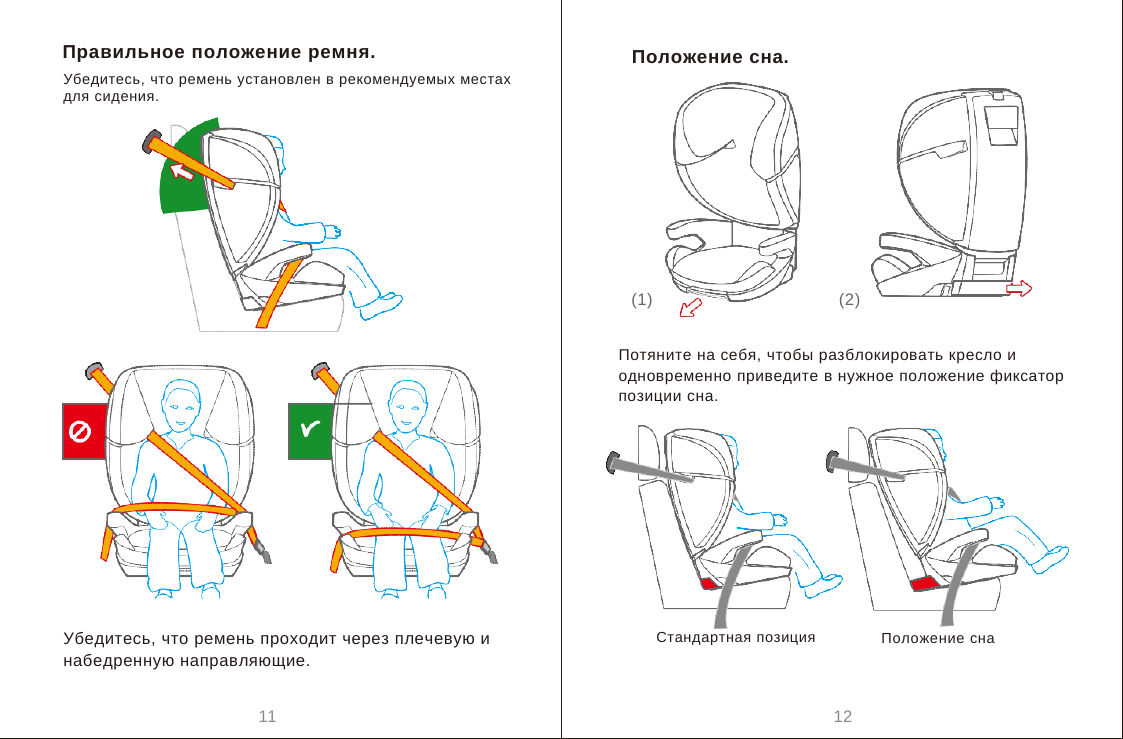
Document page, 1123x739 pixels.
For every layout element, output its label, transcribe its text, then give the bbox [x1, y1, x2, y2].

subtitle Правильное положение ремня. [62, 41, 531, 62]
picture [665, 82, 801, 289]
picture [871, 88, 1032, 289]
text (1) (2) [631, 289, 1085, 309]
text 11 12 [258, 707, 1085, 726]
picture [360, 297, 401, 318]
picture [1033, 549, 1067, 572]
picture [288, 362, 498, 599]
text Потяните на себя, чтобы разблокировать кресло и одновременно приведите в нужное положение фиксатор позиции сна. [618, 346, 1073, 405]
text Стандартная позиция Положение сна [656, 629, 1085, 647]
picture [142, 117, 403, 332]
text Убедитесь, что ремень установлен в рекомендуемых местах для сидения. [63, 71, 531, 104]
picture [606, 425, 1069, 629]
picture [665, 309, 801, 317]
subtitle Положение сна. [632, 46, 1085, 67]
picture [62, 362, 272, 599]
text Убедитесь, что ремень проходит через плечевую и набедренную направляющие. [63, 629, 496, 670]
